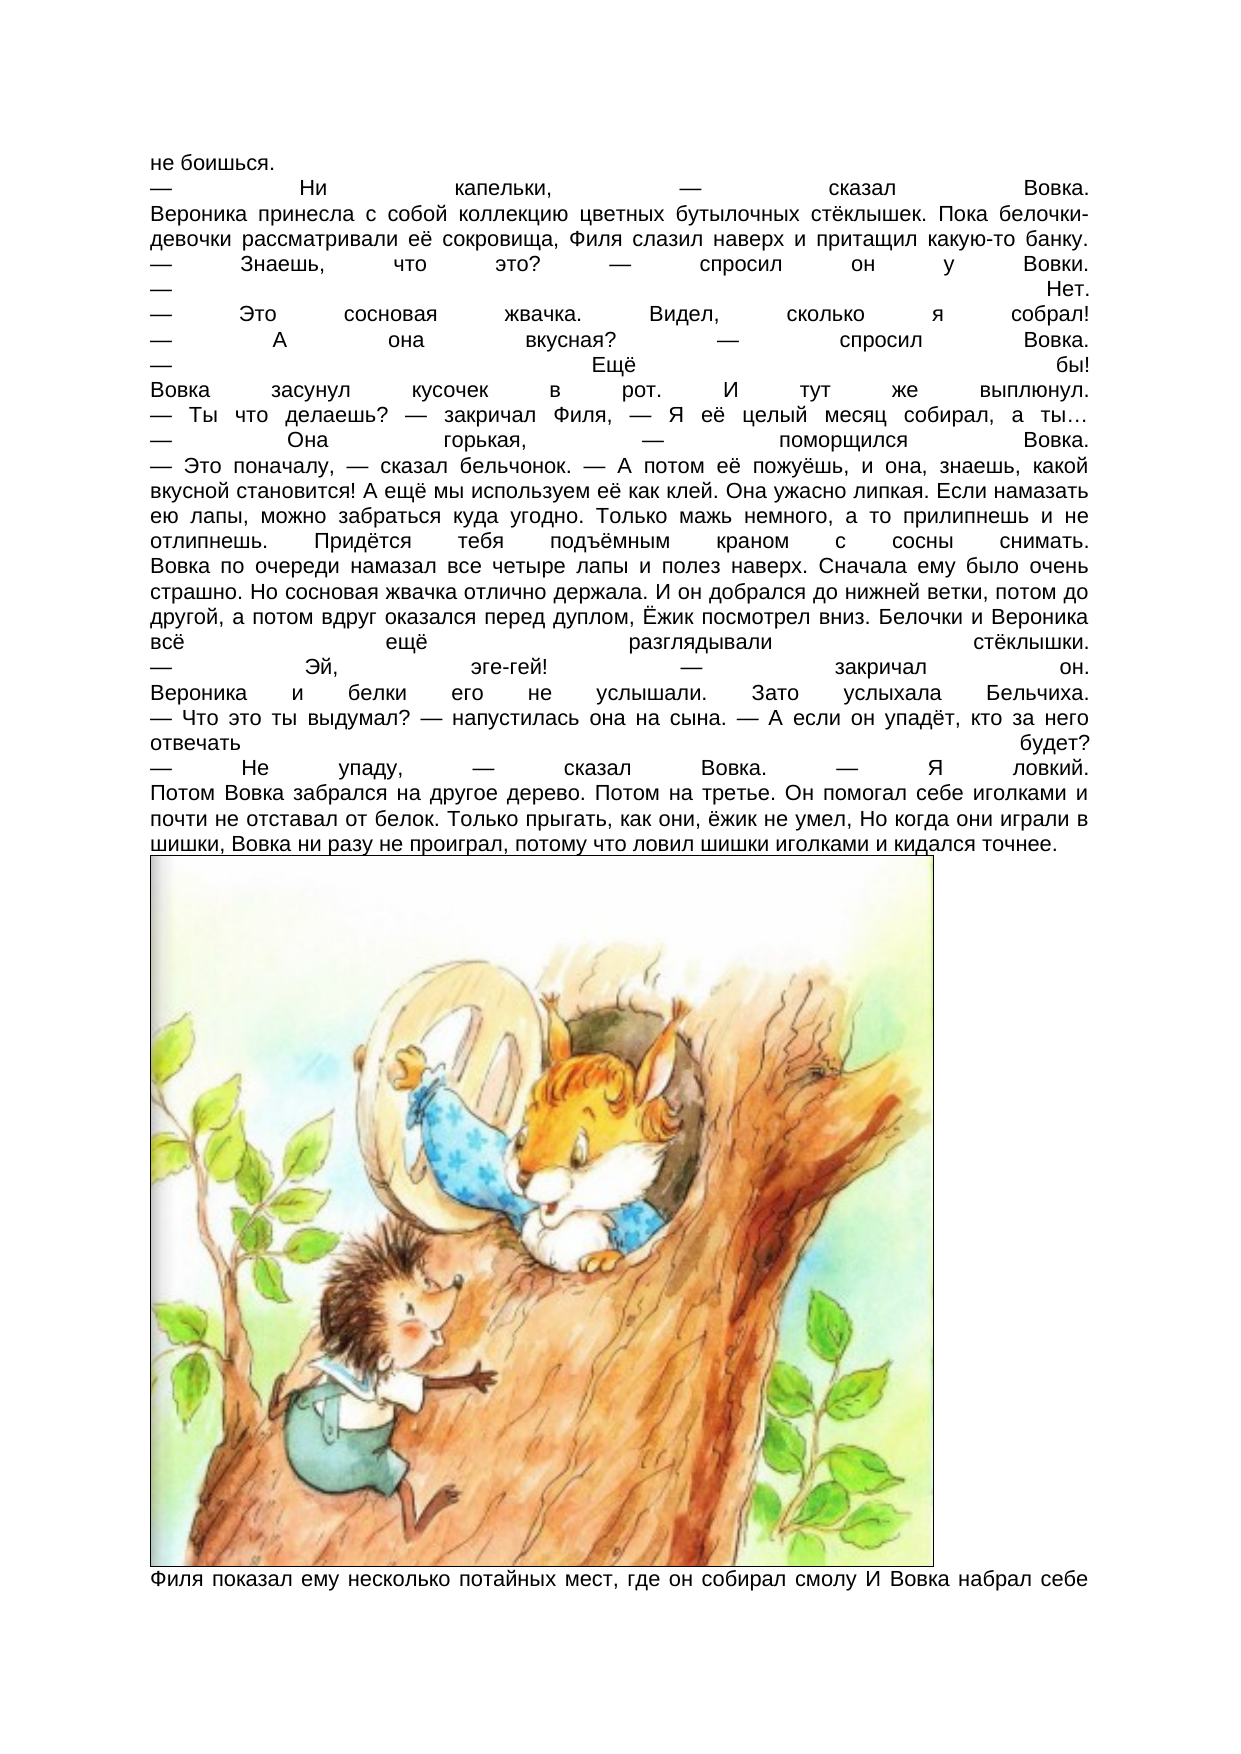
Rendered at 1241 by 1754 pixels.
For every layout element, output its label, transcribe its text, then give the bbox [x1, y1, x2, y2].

text — Ни капельки, — сказал Вовка.Вероника принесла с собой коллекцию цветных бутылочных стёклышек. Пока белочки-девочки рассматривали её сокровища, Филя слазил наверх и притащил какую-то банку.— Знаешь, что это? — спросил он у Вовки.— Нет.— Это сосновая жвачка. Видел, сколько я собрал!— А она вкусная? — спросил Вовка.— Ещё бы!Вовка засунул кусочек в рот. И тут же выплюнул.— Ты что делаешь? — закричал Филя, — Я её целый месяц собирал, а ты…— Она горькая, — поморщился Вовка.— Это поначалу, — сказал бельчонок. — А потом её пожуёшь, и она, знаешь, какой вкусной становится! А ещё мы используем её как клей. Она ужасно липкая. Если намазать ею лапы, можно забраться куда угодно. Только мажь немного, а то прилипнешь и не отлипнешь. Придётся тебя подъёмным краном с сосны снимать.Вовка по очереди намазал все четыре лапы и полез наверх. Сначала ему было очень страшно. Но сосновая жвачка отлично держала. И он добрался до нижней ветки, потом до другой, а потом вдруг оказался перед дуплом, Ёжик посмотрел вниз. Белочки и Вероника всё ещё разглядывали стёклышки.— Эй, эге-гей! — закричал он.Вероника и белки его не услышали. Зато услыхала Бельчиха.— Что это ты выдумал? — напустилась она на сына. — А если он упадёт, кто за него отвечать будет?— Не упаду, — сказал Вовка. — Я ловкий.Потом Вовка забрался на другое дерево. Потом на третье. Он помогал себе иголками и почти не отставал от белок. Только прыгать, как они, ёжик не умел, Но когда они играли в шишки, Вовка ни разу не проиграл, потому что ловил шишки иголками и кидался точнее. [150, 175, 1090, 856]
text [150, 150, 1090, 175]
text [150, 1566, 1090, 1592]
picture [151, 856, 933, 1566]
